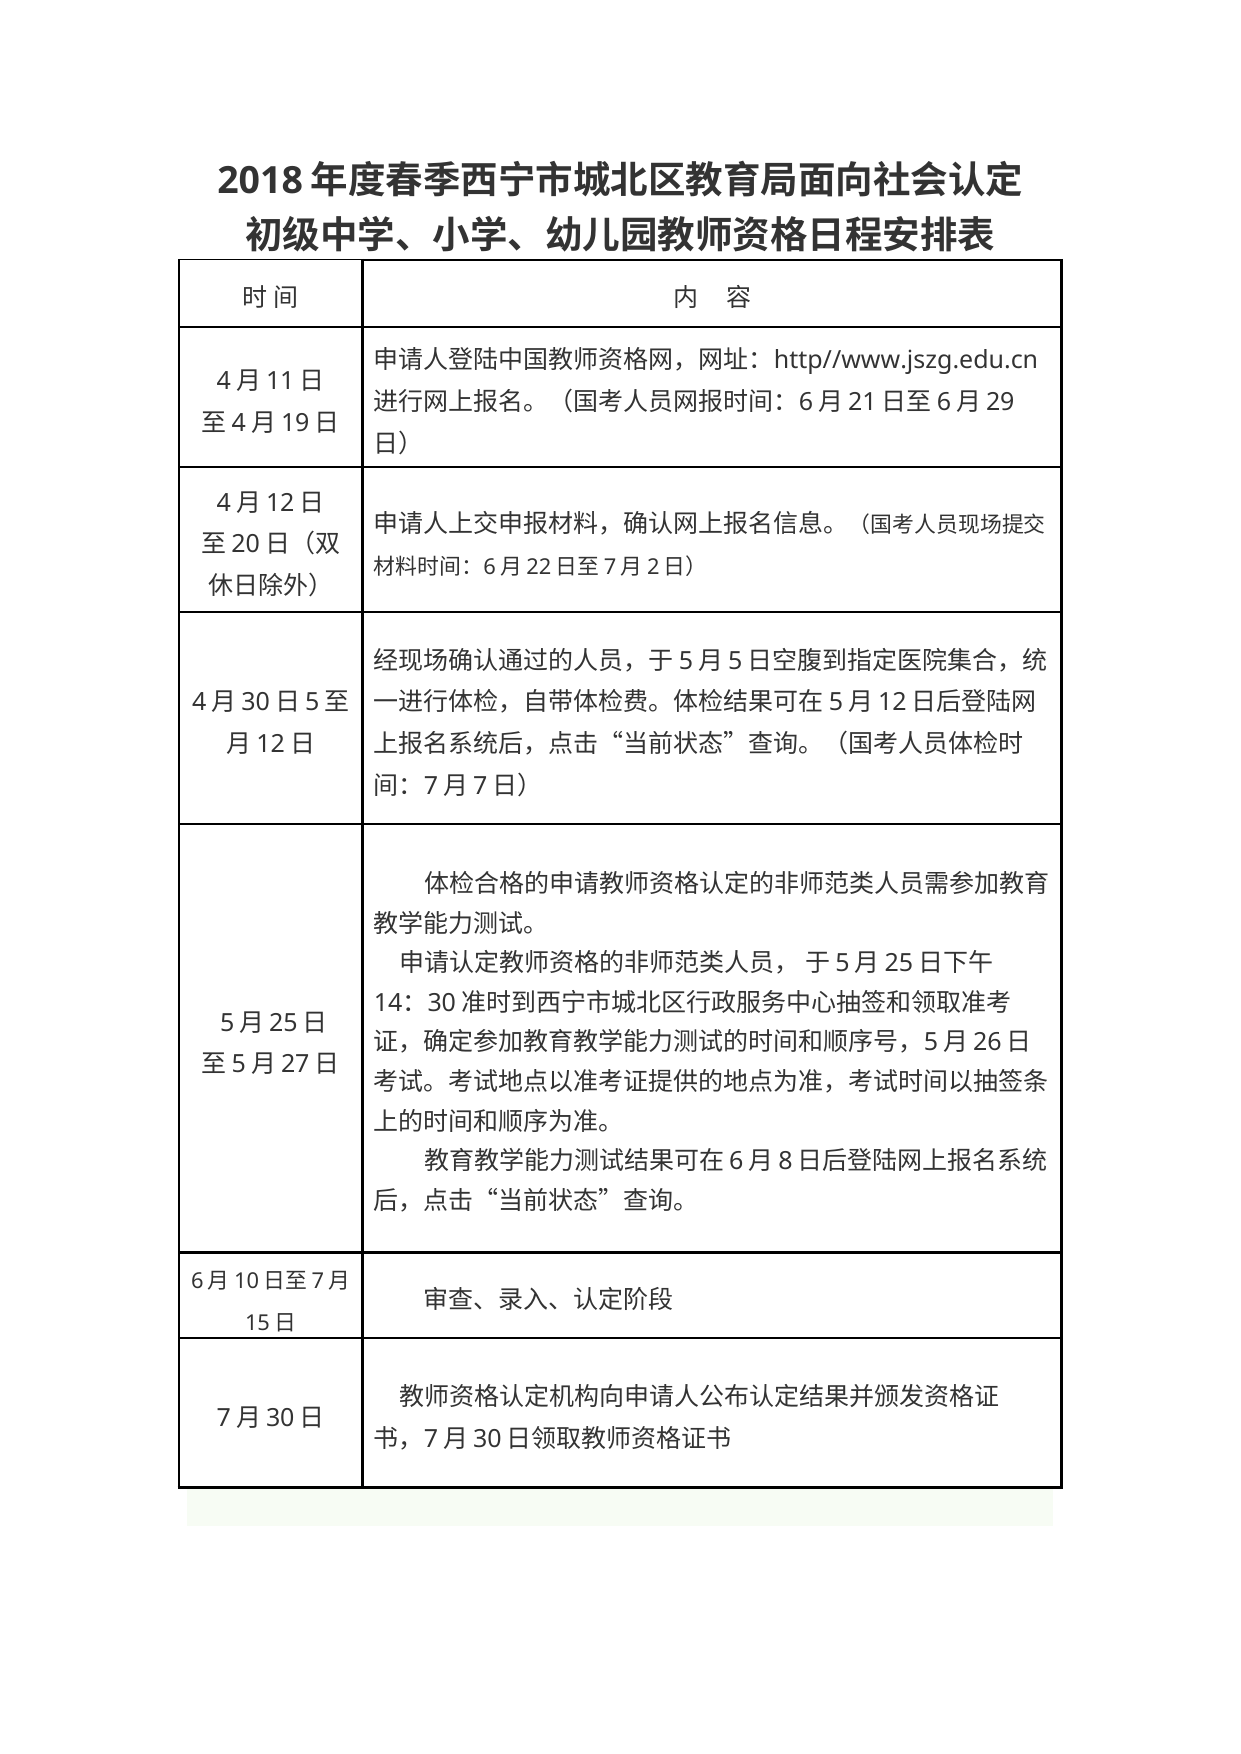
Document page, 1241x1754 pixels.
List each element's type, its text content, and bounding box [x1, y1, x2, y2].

table_cell 经现场确认通过的人员，于5月5日空腹到指定医院集合，统一进行体检，自带体检费。体检结果可在5月12日后登陆网上报名系统后，点击“当前状态”查询。（国考人员体检时间：7月7日） [364, 613, 1060, 823]
table_cell 审查、录入、认定阶段 [364, 1254, 1060, 1337]
table_cell 申请人上交申报材料，确认网上报名信息。（国考人员现场提交材料时间：6月22日至7月2日） [364, 468, 1060, 611]
table_cell 内 容 [364, 261, 1060, 326]
table_cell 时 间 [180, 260, 361, 326]
table_cell 4月11日 至4月19日 [180, 328, 361, 466]
table_cell 4月30日5至月12日 [180, 613, 361, 823]
table_cell 6月10日至7月15日 [180, 1254, 361, 1337]
table_cell 申请人登陆中国教师资格网，网址：http//www.jszg.edu.cn进行网上报名。（国考人员网报时间：6月21日至6月29日） [364, 328, 1060, 466]
table_cell 5月25日 至5月27日 [180, 825, 361, 1251]
table_cell 体检合格的申请教师资格认定的非师范类人员需参加教育教学能力测试。 申请认定教师资格的非师范类人员， 于5月25日下午14：30准时到西宁市城北区行政服务中心抽签和领取准考证，确定参加教育教学能力测试的时间和顺序号，5月26日考试。考试地点以准考证提供的地点为准，考试时间以抽签条上的时间和顺序为准。 教育教学能力测试结果可在6月8日后登陆网上报名系统后，点击“当前状态”查询。 [364, 825, 1060, 1251]
table_cell 7月30日 [180, 1339, 361, 1486]
table_cell 教师资格认定机构向申请人公布认定结果并颁发资格证书，7月30日领取教师资格证书 [364, 1339, 1060, 1486]
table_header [179, 150, 1061, 259]
table_cell 4月12日 至20日（双休日除外） [180, 468, 361, 611]
